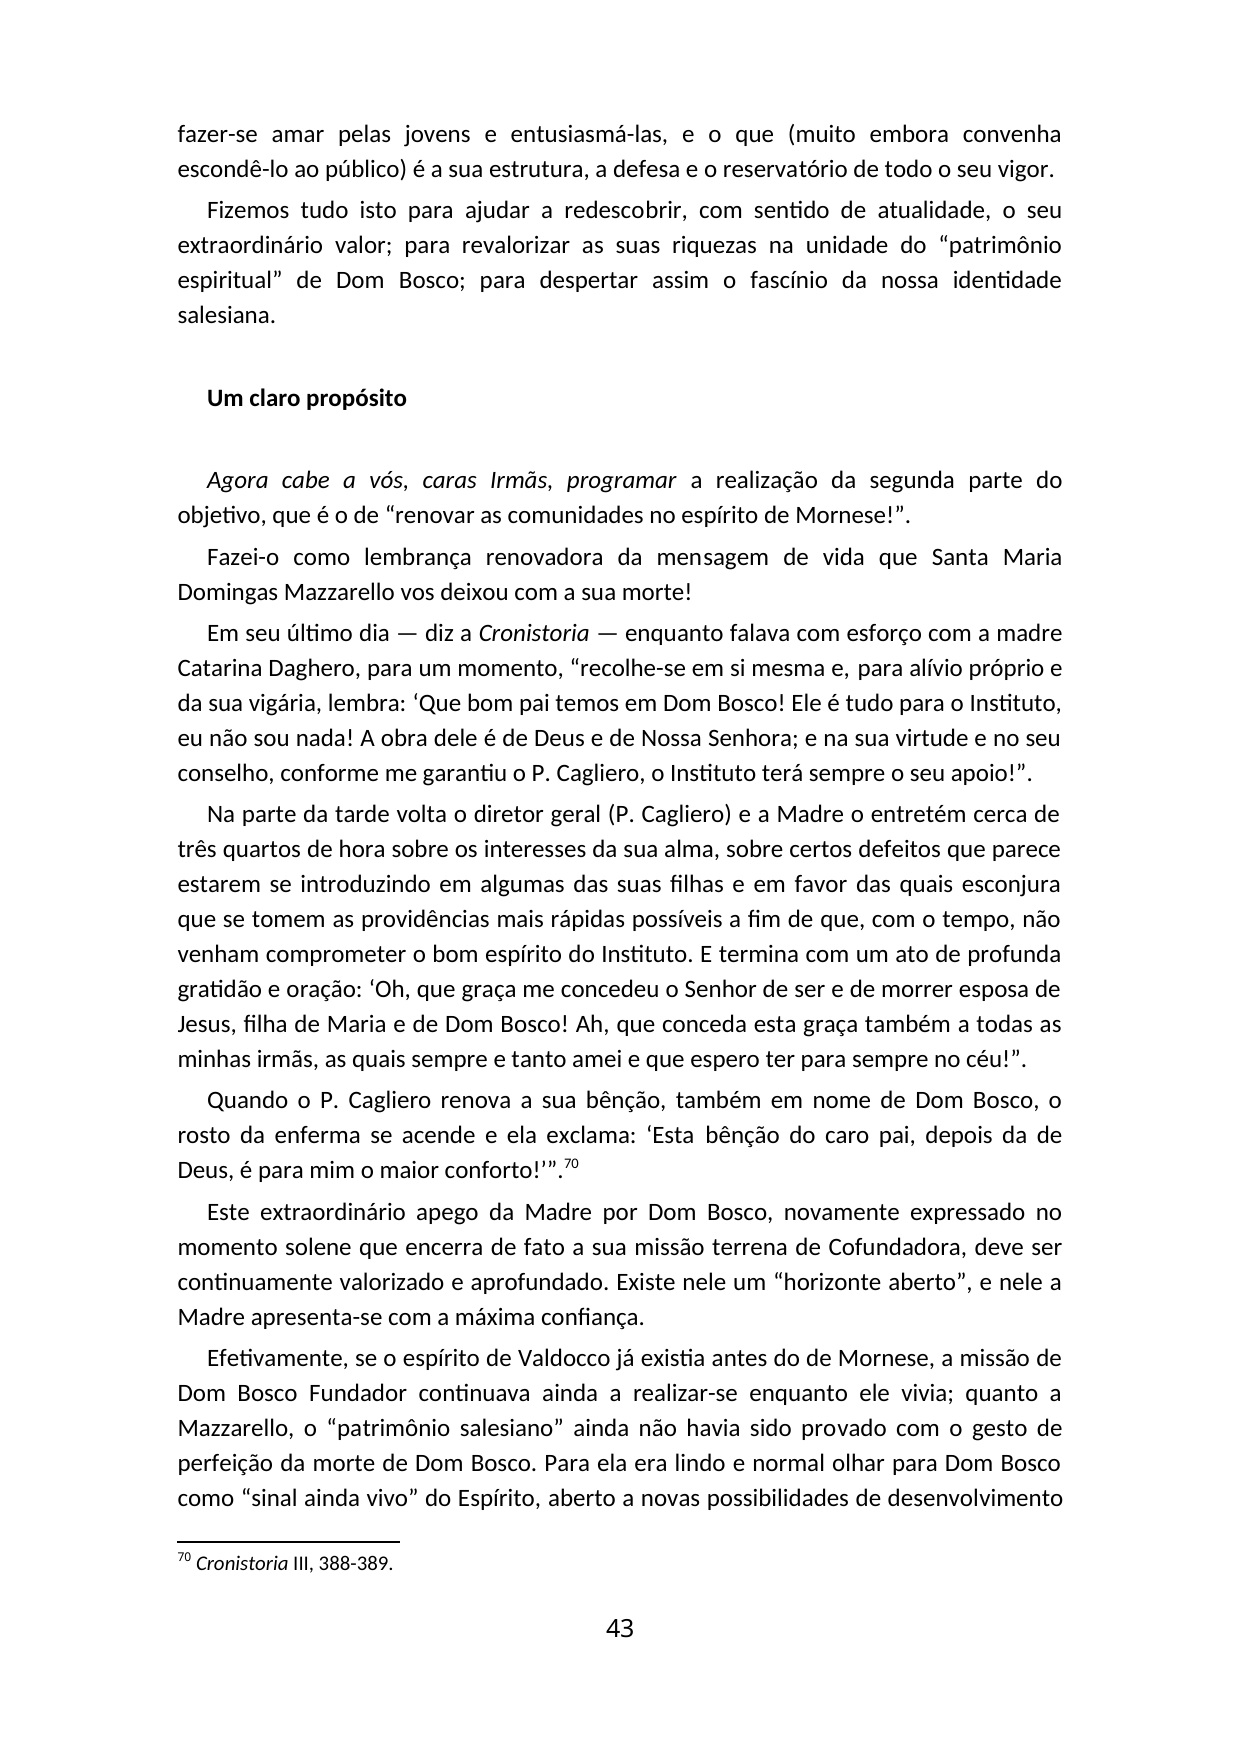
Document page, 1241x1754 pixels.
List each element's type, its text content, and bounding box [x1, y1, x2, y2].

text Fizemos tudo isto para ajudar a redescobrir, com sentido de atualidade, o seu extraordinário valor; para revalorizar as suas riquezas na unidade do “patrimônio espiritual” de Dom Bosco; para despertar assim o fascínio da nossa identidade salesiana. [177, 194, 1063, 330]
text Na parte da tarde volta o diretor geral (P. Cagliero) e a Madre o entretém cerca de três quartos de hora sobre os interesses da sua alma, sobre certos defeitos que parece estarem se introduzindo em algumas das suas filhas e em favor das quais esconjura que se tomem as providências mais rápidas possíveis a fim de que, com o tempo, não venham comprometer o bom espírito do Instituto. E termina com um ato de profunda gratidão e oração: ‘Oh, que graça me concedeu o Senhor de ser e de morrer esposa de Jesus, filha de Maria e de Dom Bosco! Ah, que conceda esta graça também a todas as minhas irmãs, as quais sempre e tanto amei e que espero ter para sempre no céu!”. [177, 798, 1062, 1074]
text Agora cabe a vós, caras Irmãs, programar a realização da segunda parte do objetivo, que é o de “renovar as comunidades no espírito de Mornese!”. [177, 464, 1063, 530]
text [177, 118, 1063, 184]
text Este extraordinário apego da Madre por Dom Bosco, novamente expressado no momento solene que encerra de fato a sua missão terrena de Cofundadora, deve ser continuamente valorizado e aprofundado. Existe nele um “horizonte aberto”, e nele a Madre apresenta-se com a máxima confiança. [177, 1196, 1063, 1331]
text Um claro propósito [177, 382, 1063, 412]
text Em seu último dia — diz a Cronistoria — enquanto falava com esforço com a madre Catarina Daghero, para um momento, “recolhe-se em si mesma e, para alívio próprio e da sua vigária, lembra: ‘Que bom pai temos em Dom Bosco! Ele é tudo para o Instituto, eu não sou nada! A obra dele é de Deus e de Nossa Senhora; e na sua virtude e no seu conselho, conforme me garantiu o P. Cagliero, o Instituto terá sempre o seu apoio!”. [177, 617, 1063, 787]
text Fazei-o como lembrança renovadora da mensagem de vida que Santa Maria Domingas Mazzarello vos deixou com a sua morte! [177, 541, 1063, 606]
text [177, 1342, 1063, 1512]
text Quando o P. Cagliero renova a sua bênção, também em nome de Dom Bosco, o rosto da enferma se acende e ela exclama: ‘Esta bênção do caro pai, depois da de Deus, é para mim o maior conforto!’”. [177, 1084, 1063, 1185]
